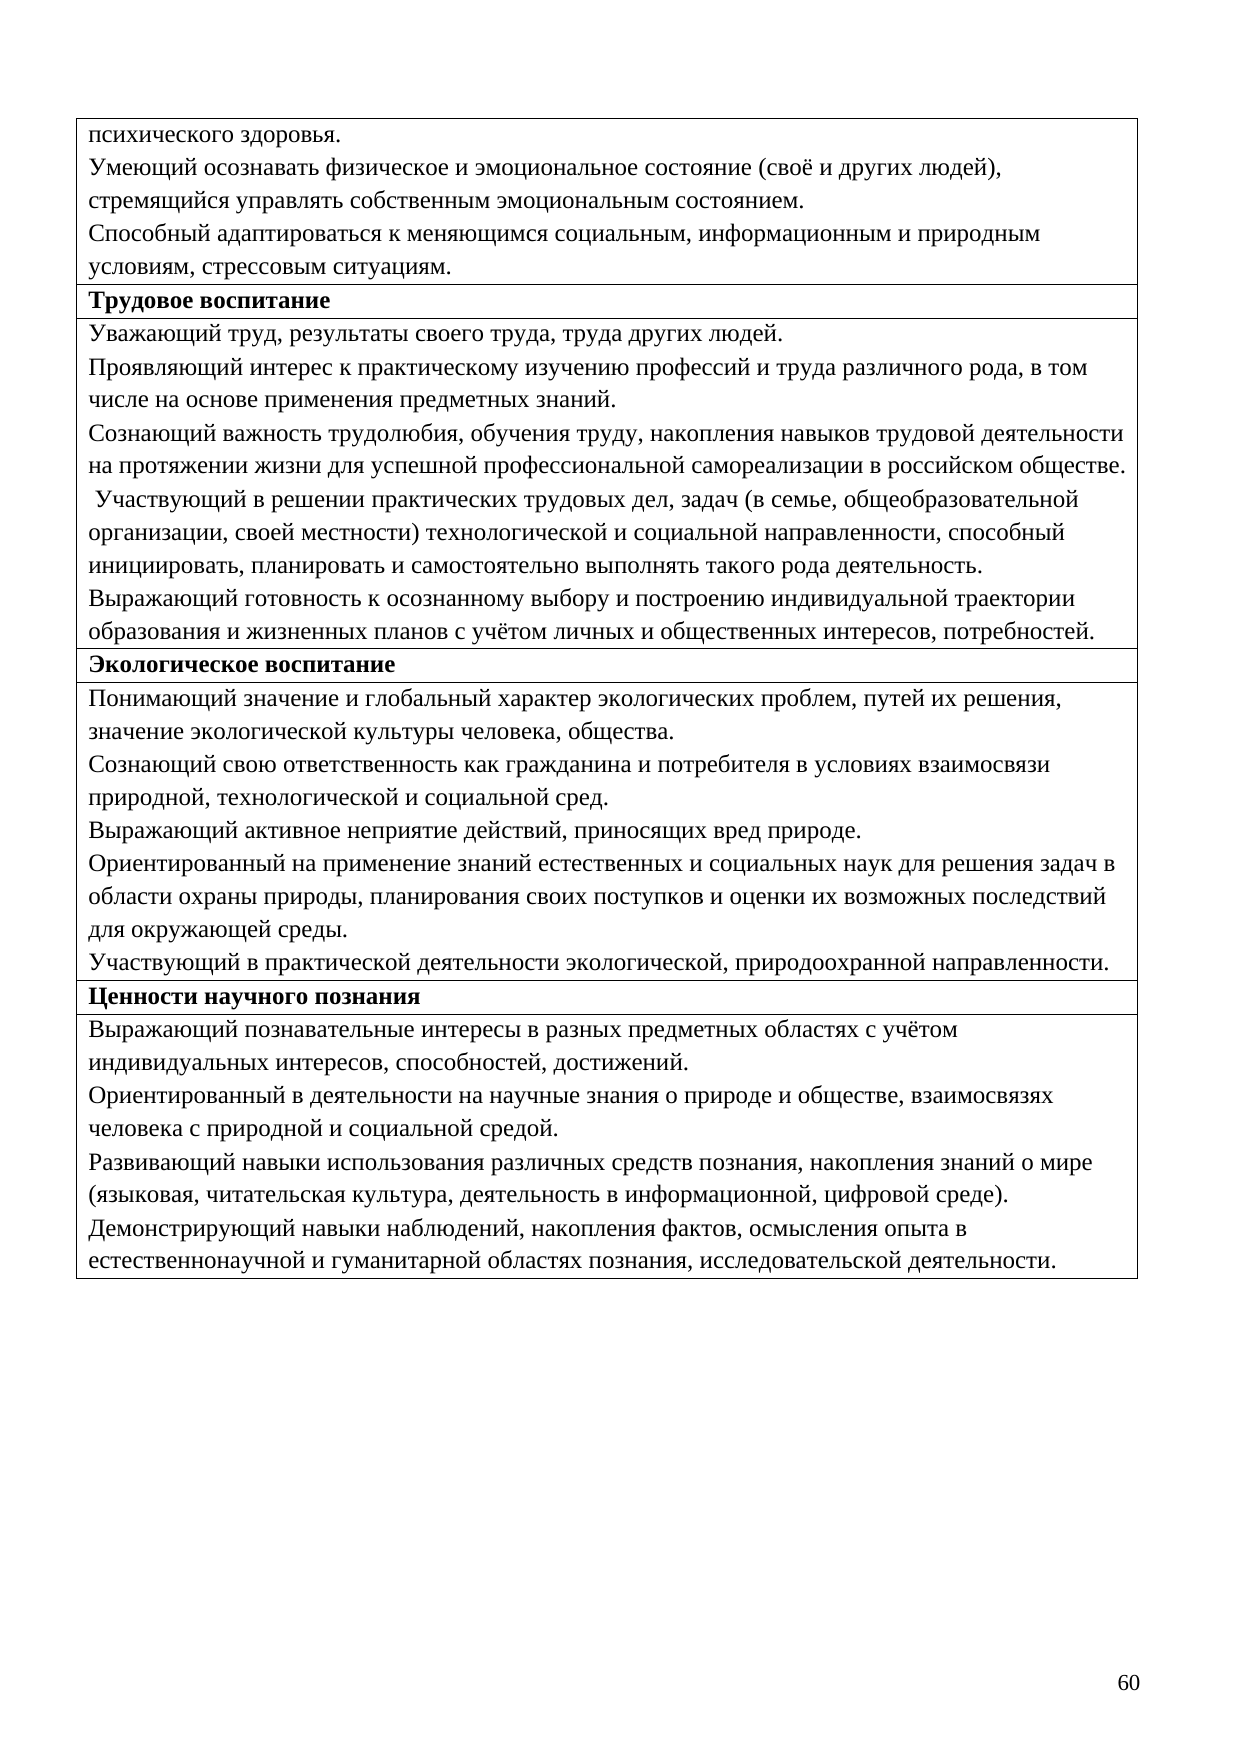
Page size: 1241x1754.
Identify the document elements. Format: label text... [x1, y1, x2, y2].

table_cell Выражающий познавательные интересы в разных предметных областях с учётом индивидуальных интересов, способностей, достижений. Ориентированный в деятельности на научные знания о природе и обществе, взаимосвязях человека с природной и социальной средой. Развивающий навыки использования различных средств познания, накопления знаний о мире (языковая, читательская культура, деятельность в информационной, цифровой среде). Демонстрирующий навыки наблюдений, накопления фактов, осмысления опыта в естественнонаучной и гуманитарной областях познания, исследовательской деятельности. [77, 1015, 1137, 1278]
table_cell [77, 119, 1137, 284]
table_cell Понимающий значение и глобальный характер экологических проблем, путей их решения, значение экологической культуры человека, общества. Сознающий свою ответственность как гражданина и потребителя в условиях взаимосвязи природной, технологической и социальной сред. Выражающий активное неприятие действий, приносящих вред природе. Ориентированный на применение знаний естественных и социальных наук для решения задач в области охраны природы, планирования своих поступков и оценки их возможных последствий для окружающей среды. Участвующий в практической деятельности экологической, природоохранной направленности. [77, 683, 1137, 980]
table_cell Трудовое воспитание [77, 285, 1137, 317]
table_cell Экологическое воспитание [77, 649, 1137, 682]
table_cell Ценности научного познания [77, 981, 1137, 1013]
table_cell Уважающий труд, результаты своего труда, труда других людей. Проявляющий интерес к практическому изучению профессий и труда различного рода, в том числе на основе применения предметных знаний. Сознающий важность трудолюбия, обучения труду, накопления навыков трудовой деятельности на протяжении жизни для успешной профессиональной самореализации в российском обществе. Участвующий в решении практических трудовых дел, задач (в семье, общеобразовательной организации, своей местности) технологической и социальной направленности, способный инициировать, планировать и самостоятельно выполнять такого рода деятельность. Выражающий готовность к осознанному выбору и построению индивидуальной траектории образования и жизненных планов с учётом личных и общественных интересов, потребностей. [77, 319, 1137, 648]
